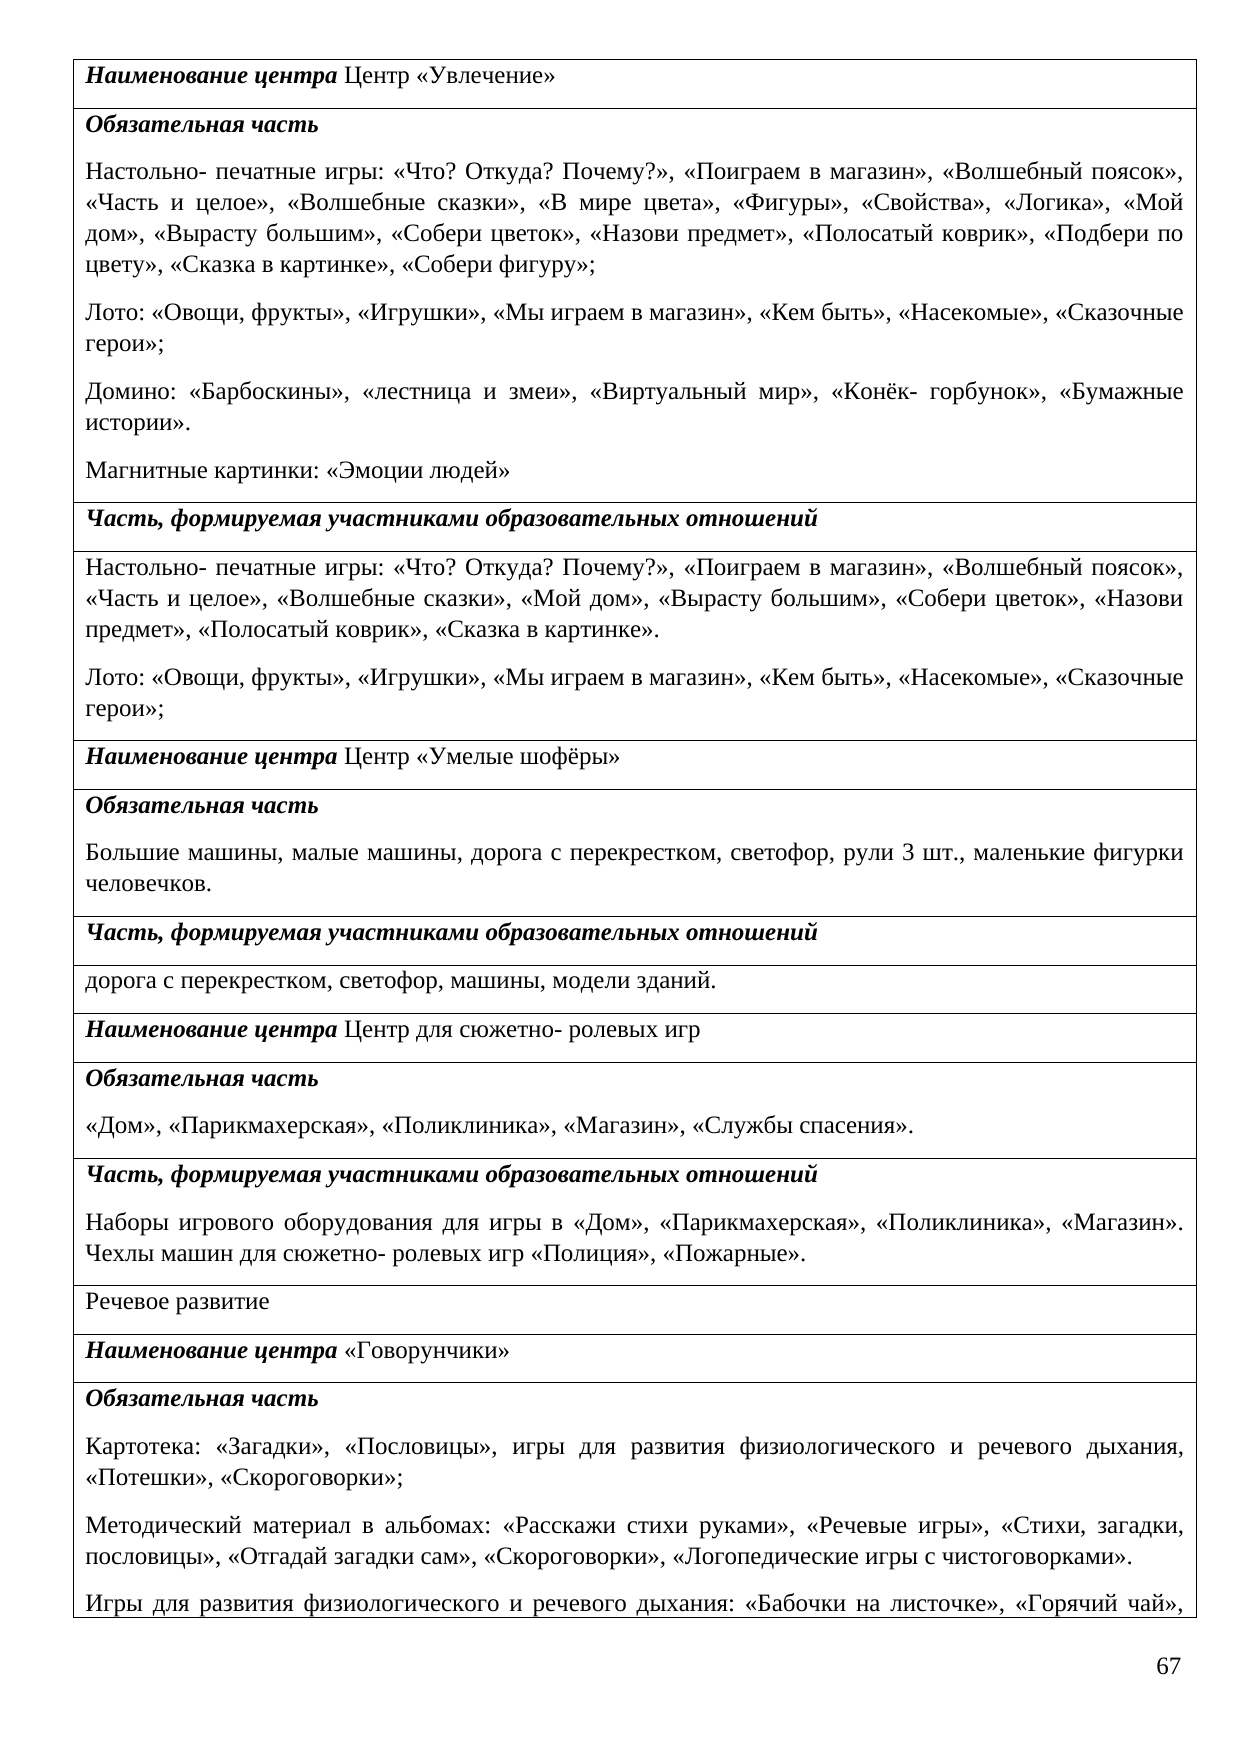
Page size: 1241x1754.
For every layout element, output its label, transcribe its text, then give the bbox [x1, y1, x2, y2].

table_cell Наименование центра Центр «Умелые шофёры» [74, 741, 1196, 789]
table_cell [74, 1383, 1196, 1617]
table_cell Наименование центра Центр для сюжетно- ролевых игр [74, 1014, 1196, 1062]
table_cell Наименование центра Центр «Увлечение» [74, 60, 1196, 108]
table_cell Обязательная часть Настольно- печатные игры: «Что? Откуда? Почему?», «Поиграем в магазин», «Волшебный поясок», «Часть и целое», «Волшебные сказки», «В мире цвета», «Фигуры», «Свойства», «Логика», «Мой дом», «Вырасту большим», «Собери цветок», «Назови предмет», «Полосатый коврик», «Подбери по цвету», «Сказка в картинке», «Собери фигуру»; Лото: «Овощи, фрукты», «Игрушки», «Мы играем в магазин», «Кем быть», «Насекомые», «Сказочные герои»; Домино: «Барбоскины», «лестница и змеи», «Виртуальный мир», «Конёк- горбунок», «Бумажные истории». Магнитные картинки: «Эмоции людей» [74, 109, 1196, 502]
table_cell Настольно- печатные игры: «Что? Откуда? Почему?», «Поиграем в магазин», «Волшебный поясок», «Часть и целое», «Волшебные сказки», «Мой дом», «Вырасту большим», «Собери цветок», «Назови предмет», «Полосатый коврик», «Сказка в картинке». Лото: «Овощи, фрукты», «Игрушки», «Мы играем в магазин», «Кем быть», «Насекомые», «Сказочные герои»; [74, 552, 1196, 740]
table_cell Обязательная часть «Дом», «Парикмахерская», «Поликлиника», «Магазин», «Службы спасения». [74, 1063, 1196, 1158]
table_cell Речевое развитие [74, 1286, 1196, 1334]
table_cell Обязательная часть Большие машины, малые машины, дорога с перекрестком, светофор, рули 3 шт., маленькие фигурки человечков. [74, 790, 1196, 916]
table_cell Часть, формируемая участниками образовательных отношений [74, 917, 1196, 964]
table_cell Наименование центра «Говорунчики» [74, 1335, 1196, 1382]
table_cell Часть, формируемая участниками образовательных отношений Наборы игрового оборудования для игры в «Дом», «Парикмахерская», «Поликлиника», «Магазин». Чехлы машин для сюжетно- ролевых игр «Полиция», «Пожарные». [74, 1159, 1196, 1285]
table_cell Часть, формируемая участниками образовательных отношений [74, 503, 1196, 551]
table_cell дорога с перекрестком, светофор, машины, модели зданий. [74, 966, 1196, 1013]
